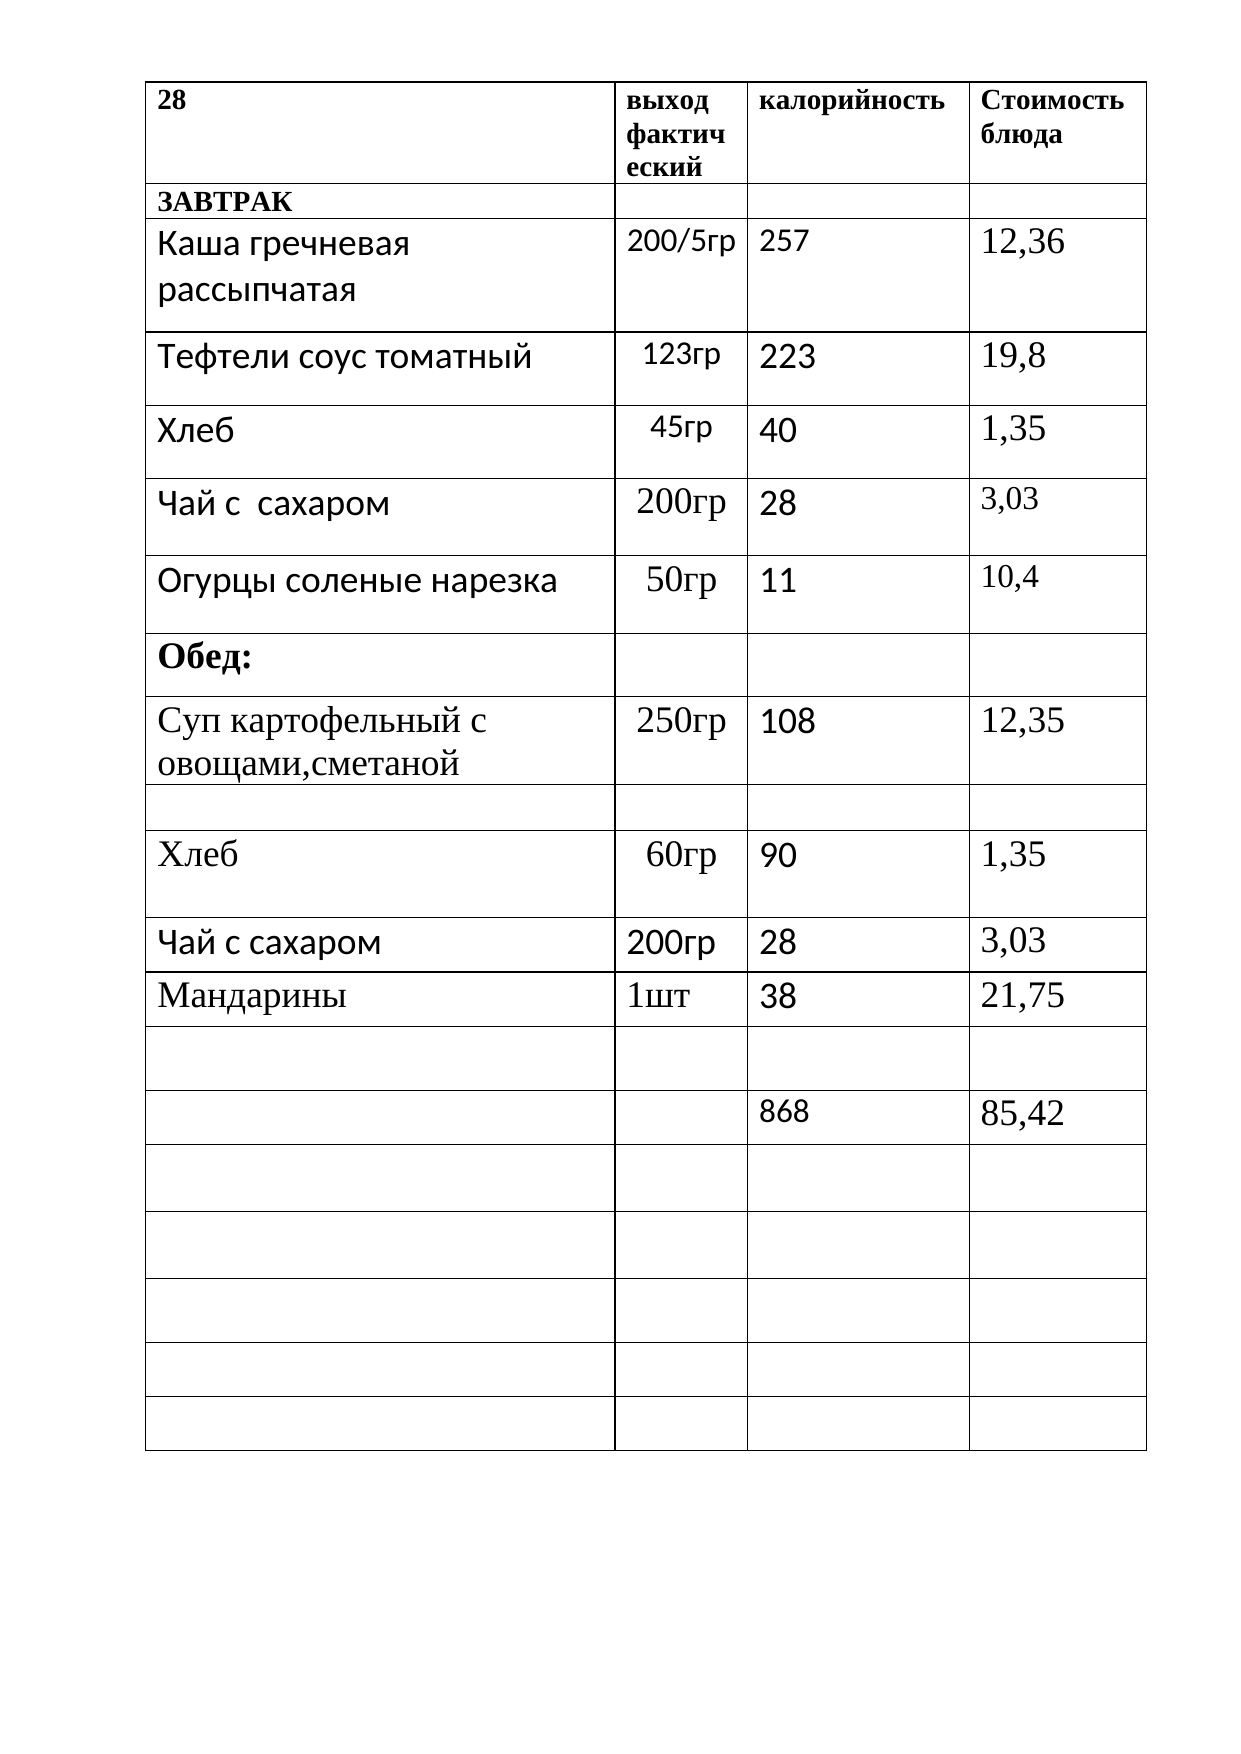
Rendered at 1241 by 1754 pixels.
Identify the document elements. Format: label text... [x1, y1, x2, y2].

table_cell [970, 1343, 1146, 1396]
table_cell 12,35 [970, 697, 1146, 783]
table_cell 21,75 [970, 973, 1146, 1026]
table_cell 250гр [616, 697, 747, 783]
table_cell 868 [748, 1091, 969, 1144]
table_cell 11 [748, 556, 969, 633]
table_cell [970, 1212, 1146, 1278]
table_cell [748, 1343, 969, 1396]
table_cell ЗАВТРАК [146, 184, 614, 218]
table_cell Хлеб [146, 831, 614, 917]
table_cell 108 [748, 697, 969, 783]
table_cell [970, 184, 1146, 218]
table_cell 1шт [616, 973, 747, 1026]
table_cell [748, 1397, 969, 1450]
table_cell 38 [748, 973, 969, 1026]
table_cell 90 [748, 831, 969, 917]
table_cell 28 [748, 479, 969, 555]
table_cell Обед: [146, 634, 614, 696]
table_cell [616, 1027, 747, 1089]
table_cell [146, 1145, 614, 1211]
table_cell [748, 634, 969, 696]
table_cell 50гр [616, 556, 747, 633]
table_cell Тефтели соус томатный [146, 333, 614, 404]
table_header 28 [146, 83, 614, 183]
table_cell [616, 785, 747, 830]
table_cell [146, 1397, 614, 1450]
table_cell 200/5гр [616, 219, 747, 331]
table_cell [146, 1091, 614, 1144]
table_cell 10,4 [970, 556, 1146, 633]
table_cell [970, 785, 1146, 830]
table_cell [748, 184, 969, 218]
table_cell Огурцы соленые нарезка [146, 556, 614, 633]
table_cell 1,35 [970, 831, 1146, 917]
table_cell 3,03 [970, 479, 1146, 555]
table_cell [970, 634, 1146, 696]
table_cell 85,42 [970, 1091, 1146, 1144]
table_cell [616, 1343, 747, 1396]
table_cell [616, 1145, 747, 1211]
table_cell 40 [748, 406, 969, 478]
table_cell [970, 1279, 1146, 1342]
table_cell [616, 1397, 747, 1450]
table_cell Мандарины [146, 973, 614, 1026]
table_header Стоимость блюда [970, 83, 1146, 183]
table_cell [748, 785, 969, 830]
table_cell 200гр [616, 918, 747, 971]
table_cell 3,03 [970, 918, 1146, 971]
table_cell [616, 1279, 747, 1342]
table_cell [616, 184, 747, 218]
table_cell Хлеб [146, 406, 614, 478]
table_cell [748, 1145, 969, 1211]
table_cell 19,8 [970, 333, 1146, 404]
table_cell [616, 634, 747, 696]
table_cell [970, 1027, 1146, 1089]
table_cell [748, 1027, 969, 1089]
table_cell 45гр [616, 406, 747, 478]
table_cell [748, 1212, 969, 1278]
table_header калорийность [748, 83, 969, 183]
table_cell 200гр [616, 479, 747, 555]
table_header выход фактический [616, 83, 747, 183]
table_cell 12,36 [970, 219, 1146, 331]
table_cell [970, 1397, 1146, 1450]
table_cell Каша гречневая рассыпчатая [146, 219, 614, 331]
table_cell [146, 1279, 614, 1342]
table_cell Чай с сахаром [146, 918, 614, 971]
table_cell 257 [748, 219, 969, 331]
table_cell [616, 1091, 747, 1144]
table_cell [146, 1027, 614, 1089]
table_cell [146, 1212, 614, 1278]
table_cell [146, 1343, 614, 1396]
table_cell [748, 1279, 969, 1342]
table_cell 223 [748, 333, 969, 404]
table_cell 1,35 [970, 406, 1146, 478]
table_cell [146, 785, 614, 830]
table_cell Суп картофельный с овощами,сметаной [146, 697, 614, 783]
table_cell 123гр [616, 333, 747, 404]
table_cell 60гр [616, 831, 747, 917]
table_cell 28 [748, 918, 969, 971]
table_cell [616, 1212, 747, 1278]
table_cell Чай с сахаром [146, 479, 614, 555]
table_cell [970, 1145, 1146, 1211]
